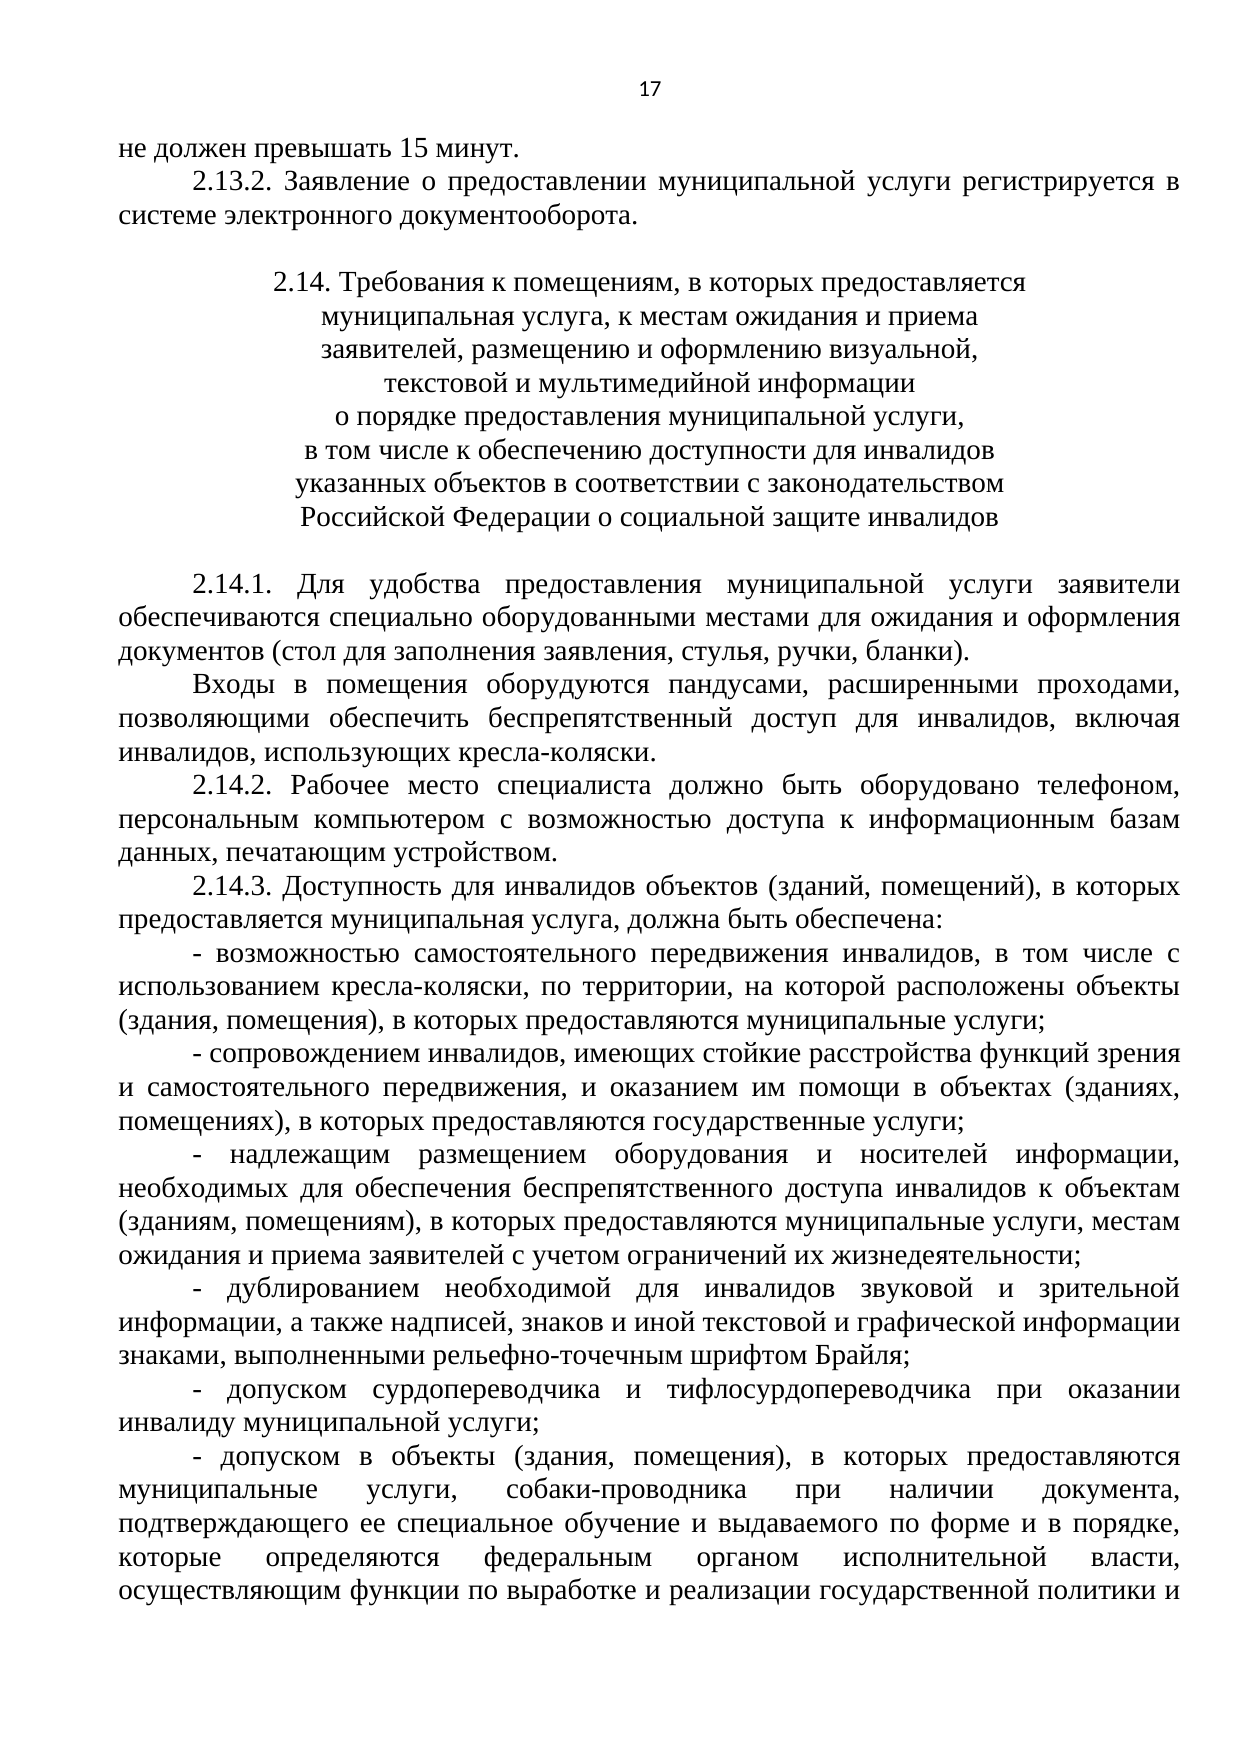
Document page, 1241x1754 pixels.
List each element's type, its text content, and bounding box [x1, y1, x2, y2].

text - возможностью самостоятельного передвижения инвалидов, в том числе с использованием кресла-коляски, по территории, на которой расположены объекты (здания, помещения), в которых предоставляются муниципальные услуги; [118, 935, 1181, 1036]
text 2.14.3. Доступность для инвалидов объектов (зданий, помещений), в которых предоставляется муниципальная услуга, должна быть обеспечена: [118, 868, 1181, 935]
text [118, 1438, 1181, 1606]
text - надлежащим размещением оборудования и носителей информации, необходимых для обеспечения беспрепятственного доступа инвалидов к объектам (зданиям, помещениям), в которых предоставляются муниципальные услуги, местам ожидания и приема заявителей с учетом ограничений их жизнедеятельности; [118, 1136, 1181, 1270]
text 2.13.2. Заявление о предоставлении муниципальной услуги регистрируется в системе электронного документооборота. [118, 163, 1181, 231]
text о порядке предоставления муниципальной услуги, [118, 398, 1181, 432]
text 2.14.2. Рабочее место специалиста должно быть оборудовано телефоном, персональным компьютером с возможностью доступа к информационным базам данных, печатающим устройством. [118, 767, 1181, 868]
text Входы в помещения оборудуются пандусами, расширенными проходами, позволяющими обеспечить беспрепятственный доступ для инвалидов, включая инвалидов, использующих кресла-коляски. [118, 667, 1181, 767]
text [118, 130, 1181, 163]
text муниципальная услуга, к местам ожидания и приема [118, 298, 1181, 331]
text 2.14.1. Для удобства предоставления муниципальной услуги заявители обеспечиваются специально оборудованными местами для ожидания и оформления документов (стол для заполнения заявления, стулья, ручки, бланки). [118, 566, 1181, 667]
text 2.14. Требования к помещениям, в которых предоставляется [118, 264, 1181, 298]
text в том числе к обеспечению доступности для инвалидов [118, 432, 1181, 465]
text указанных объектов в соответствии с законодательством [118, 465, 1181, 499]
text текстовой и мультимедийной информации [118, 365, 1181, 398]
text - дублированием необходимой для инвалидов звуковой и зрительной информации, а также надписей, знаков и иной текстовой и графической информации знаками, выполненными рельефно-точечным шрифтом Брайля; [118, 1270, 1181, 1371]
text Российской Федерации о социальной защите инвалидов [118, 499, 1181, 532]
text заявителей, размещению и оформлению визуальной, [118, 331, 1181, 365]
text - допуском сурдопереводчика и тифлосурдопереводчика при оказании инвалиду муниципальной услуги; [118, 1371, 1181, 1438]
text - сопровождением инвалидов, имеющих стойкие расстройства функций зрения и самостоятельного передвижения, и оказанием им помощи в объектах (зданиях, помещениях), в которых предоставляются государственные услуги; [118, 1036, 1181, 1136]
